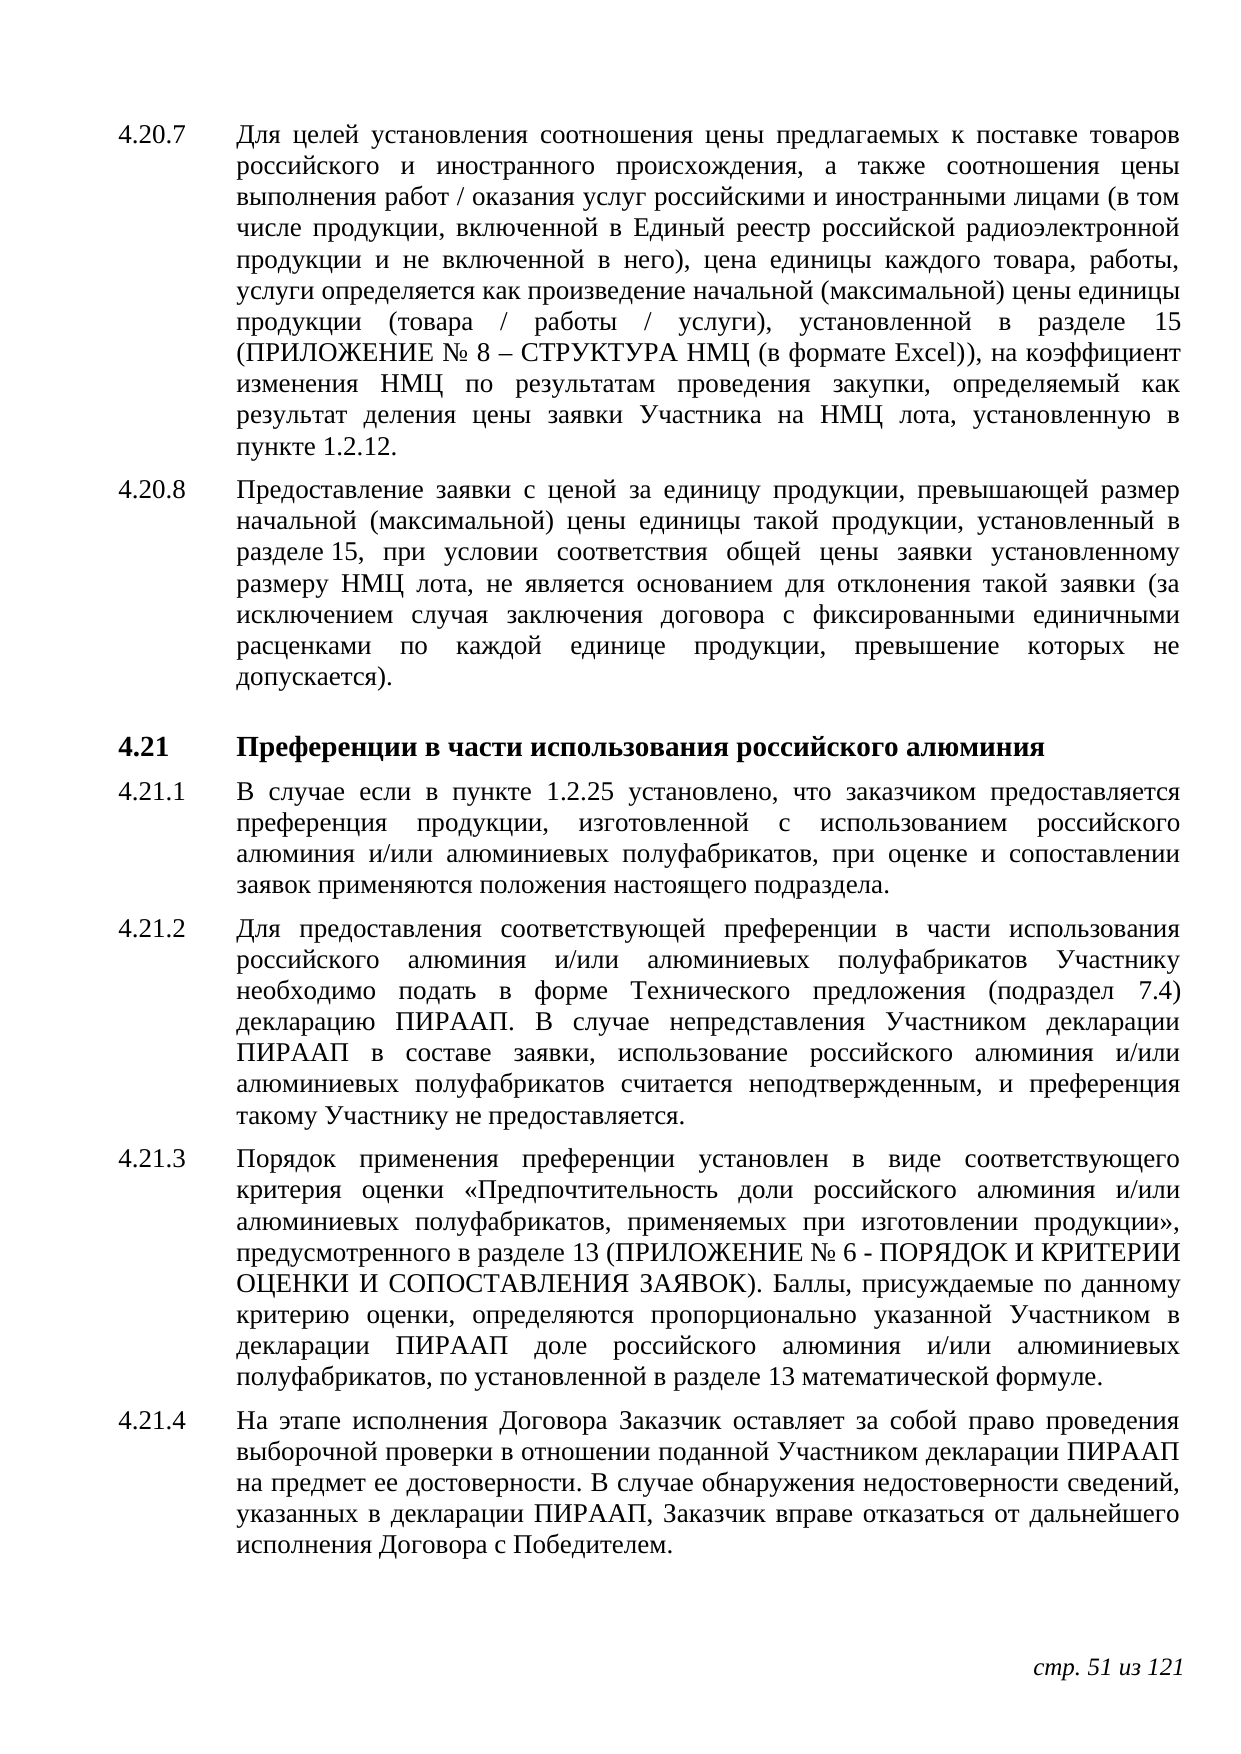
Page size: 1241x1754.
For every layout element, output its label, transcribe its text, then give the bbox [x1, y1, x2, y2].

text На этапе исполнения Договора Заказчик оставляет за собой право проведения выборочной проверки в отношении поданной Участником декларации ПИРААП на предмет ее достоверности. В случае обнаружения недостоверности сведений, указанных в декларации ПИРААП, Заказчик вправе отказаться от дальнейшего исполнения Договора с Победителем. [118, 1404, 1181, 1560]
subtitle Преференции в части использования российского алюминия [118, 729, 1181, 762]
list Для предоставления соответствующей преференции в части использования российского алюминия и/или алюминиевых полуфабрикатов Участнику необходимо подать в форме Технического предложения (подраздел 7.4) декларацию ПИРААП. В случае непредставления Участником декларации ПИРААП в составе заявки, использование российского алюминия и/или алюминиевых полуфабрикатов считается неподтвержденным, и преференция такому Участнику не предоставляется. [118, 912, 1181, 1130]
list В случае если в пункте 1.2.25 установлено, что заказчиком предоставляется преференция продукции, изготовленной с использованием российского алюминия и/или алюминиевых полуфабрикатов, при оценке и сопоставлении заявок применяются положения настоящего подраздела. [118, 775, 1181, 899]
list Порядок применения преференции установлен в виде соответствующего критерия оценки «Предпочтительность доли российского алюминия и/или алюминиевых полуфабрикатов, применяемых при изготовлении продукции», предусмотренного в разделе 13 (ПРИЛОЖЕНИЕ № 6 - ПОРЯДОК И КРИТЕРИИ ОЦЕНКИ И СОПОСТАВЛЕНИЯ ЗАЯВОК). Баллы, присуждаемые по данному критерию оценки, определяются пропорционально указанной Участником в декларации ПИРААП доле российского алюминия и/или алюминиевых полуфабрикатов, по установленной в разделе 13 математической формуле. [118, 1142, 1181, 1392]
text Для целей установления соотношения цены предлагаемых к поставке товаров российского и иностранного происхождения, а также соотношения цены выполнения работ / оказания услуг российскими и иностранными лицами (в том числе продукции, включенной в Единый реестр российской радиоэлектронной продукции и не включенной в него), цена единицы каждого товара, работы, услуги определяется как произведение начальной (максимальной) цены единицы продукции (товара / работы / услуги), установленной в разделе 15 (ПРИЛОЖЕНИЕ № 8 – СТРУКТУРА НМЦ (в формате Excel)), на коэффициент изменения НМЦ по результатам проведения закупки, определяемый как результат деления цены заявки Участника на НМЦ лота, установленную в пункте 1.2.12. [118, 118, 1181, 461]
text Предоставление заявки с ценой за единицу продукции, превышающей размер начальной (максимальной) цены единицы такой продукции, установленный в разделе 15, при условии соответствия общей цены заявки установленному размеру НМЦ лота, не является основанием для отклонения такой заявки (за исключением случая заключения договора с фиксированными единичными расценками по каждой единице продукции, превышение которых не допускается). [118, 473, 1181, 691]
